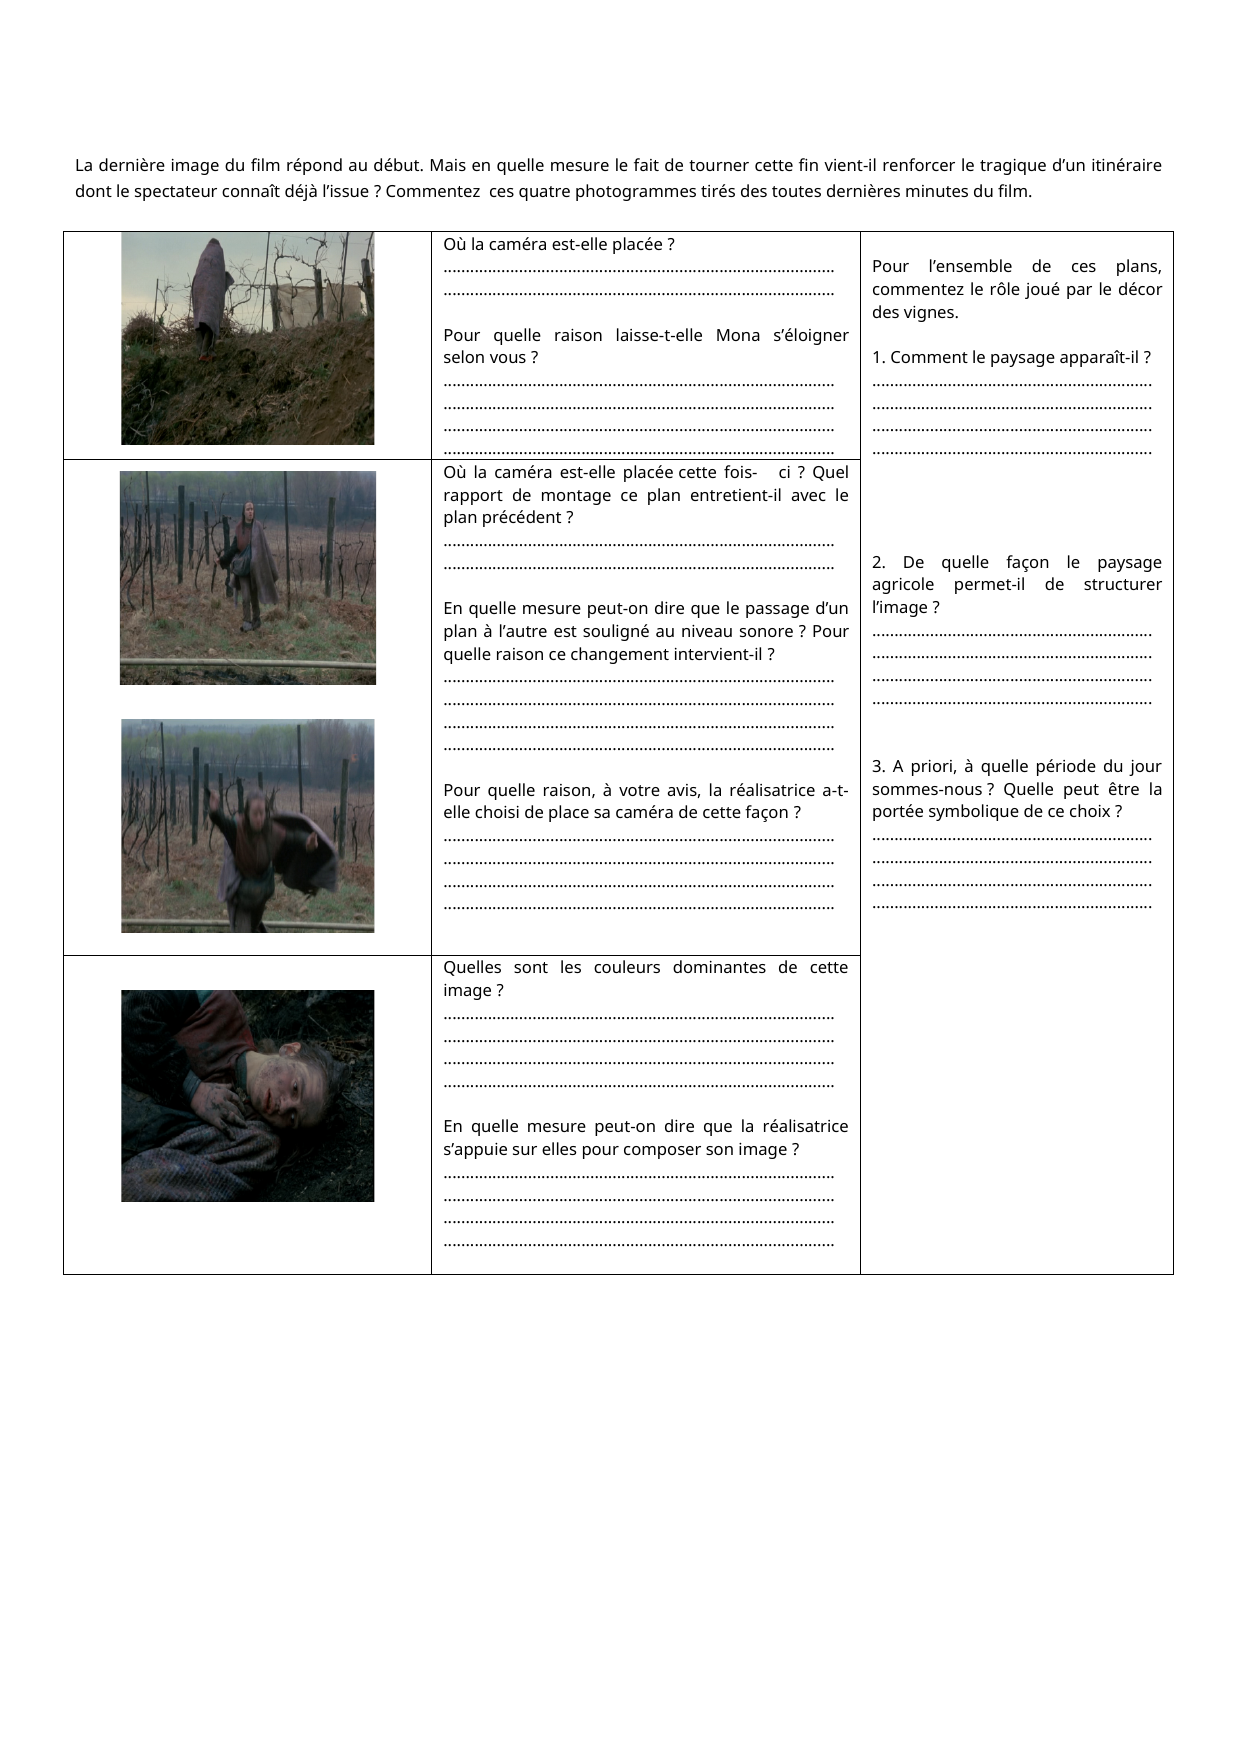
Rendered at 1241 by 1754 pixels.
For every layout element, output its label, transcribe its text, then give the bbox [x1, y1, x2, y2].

table_cell Où la caméra est-elle placée cette fois- ci ? Quel rapport de montage ce plan entretient-il avec le plan précédent ? ........................................................................................ ........................................................................................ En quelle mesure peut-on dire que le passage d’un plan à l’autre est souligné au niveau sonore ? Pour quelle raison ce changement intervient-il ? ........................................................................................ ........................................................................................ ........................................................................................ ........................................................................................ Pour quelle raison, à votre avis, la réalisatrice a-t-elle choisi de place sa caméra de cette façon ? ........................................................................................ ........................................................................................ ........................................................................................ ........................................................................................ [432, 460, 860, 955]
table_header [64, 232, 431, 459]
table_header Pour l’ensemble de ces plans, commentez le rôle joué par le décor des vignes. 1. Comment le paysage apparaît-il ? ............................................................... ............................................................... ............................................................... ............................................................... 2. De quelle façon le paysage agricole permet-il de structurer l’image ? ............................................................... ............................................................... ............................................................... ............................................................... 3. A priori, à quelle période du jour sommes-nous ? Quelle peut être la portée symbolique de ce choix ? ............................................................... ............................................................... ............................................................... ............................................................... [861, 232, 1173, 1274]
table_cell Quelles sont les couleurs dominantes de cette image ? ........................................................................................ ........................................................................................ ........................................................................................ ........................................................................................ En quelle mesure peut-on dire que la réalisatrice s’appuie sur elles pour composer son image ? ........................................................................................ ........................................................................................ ........................................................................................ ........................................................................................ [432, 956, 860, 1274]
text La dernière image du film répond au début. Mais en quelle mesure le fait de tourner cette fin vient-il renforcer le tragique d’un itinéraire dont le spectateur connaît déjà l’issue ? Commentez ces quatre photogrammes tirés des toutes dernières minutes du film. [75, 153, 1165, 202]
picture [121, 232, 375, 445]
table_cell [64, 707, 431, 955]
picture [121, 719, 375, 933]
picture [121, 990, 375, 1202]
picture [119, 471, 377, 685]
table_header Où la caméra est-elle placée ? ........................................................................................ ........................................................................................ Pour quelle raison laisse-t-elle Mona s’éloigner selon vous ? ........................................................................................ ........................................................................................ ........................................................................................ ........................................................................................ [432, 232, 860, 459]
table_cell [64, 956, 431, 1274]
table_cell [64, 460, 431, 707]
